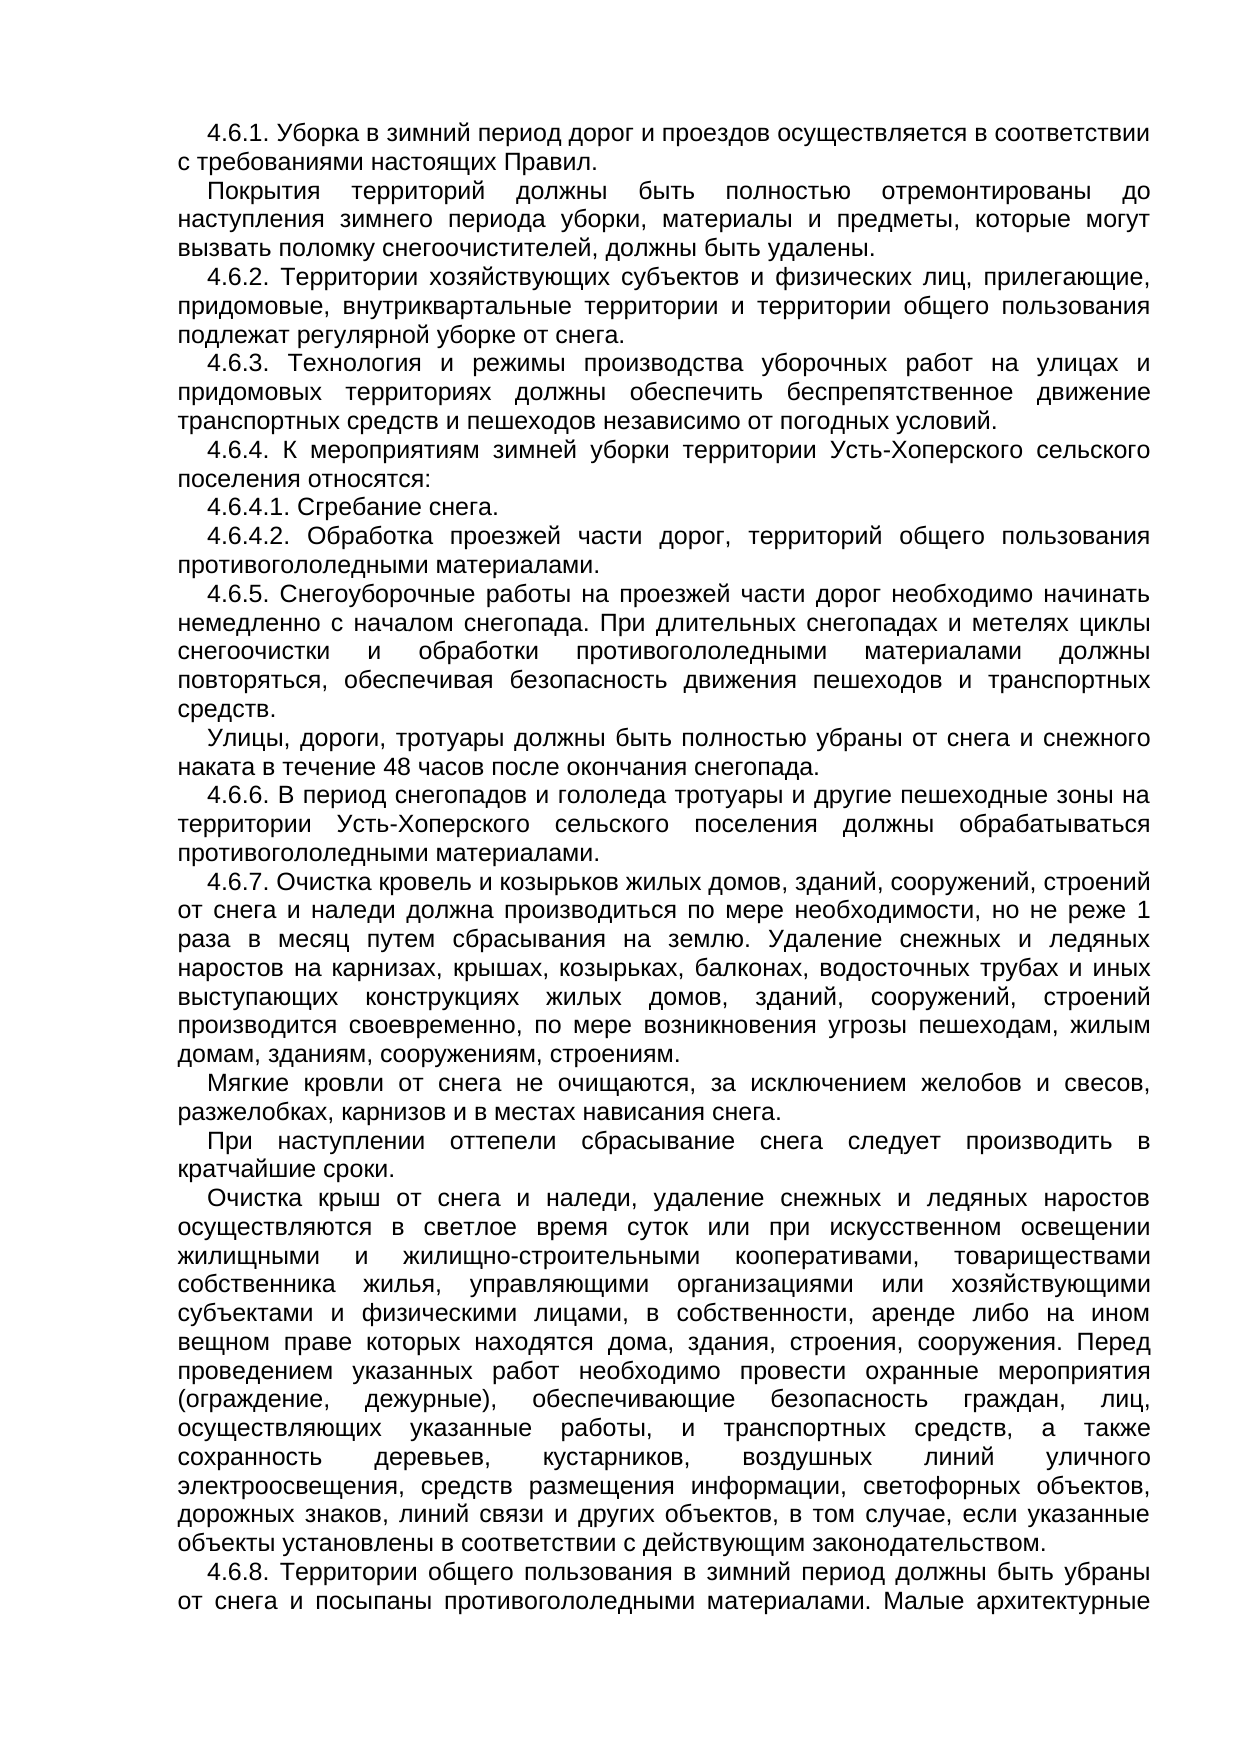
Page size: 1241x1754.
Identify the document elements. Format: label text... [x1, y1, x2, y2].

text Очистка крыш от снега и наледи, удаление снежных и ледяных наростов осуществляются в светлое время суток или при искусственном освещении жилищными и жилищно-строительными кооперативами, товариществами собственника жилья, управляющими организациями или хозяйствующими субъектами и физическими лицами, в собственности, аренде либо на ином вещном праве которых находятся дома, здания, строения, сооружения. Перед проведением указанных работ необходимо провести охранные мероприятия (ограждение, дежурные), обеспечивающие безопасность граждан, лиц, осуществляющих указанные работы, и транспортных средств, а также сохранность деревьев, кустарников, воздушных линий уличного электроосвещения, средств размещения информации, светофорных объектов, дорожных знаков, линий связи и других объектов, в том случае, если указанные объекты установлены в соответствии с действующим законодательством. [177, 1183, 1152, 1557]
text 4.6.7. Очистка кровель и козырьков жилых домов, зданий, сооружений, строений от снега и наледи должна производиться по мере необходимости, но не реже 1 раза в месяц путем сбрасывания на землю. Удаление снежных и ледяных наростов на карнизах, крышах, козырьках, балконах, водосточных трубах и иных выступающих конструкциях жилых домов, зданий, сооружений, строений производится своевременно, по мере возникновения угрозы пешеходам, жилым домам, зданиям, сооружениям, строениям. [177, 867, 1152, 1068]
text 4.6.3. Технология и режимы производства уборочных работ на улицах и придомовых территориях должны обеспечить беспрепятственное движение транспортных средств и пешеходов независимо от погодных условий. [177, 348, 1152, 435]
text 4.6.1. Уборка в зимний период дорог и проездов осуществляется в соответствии с требованиями настоящих Правил. [177, 118, 1152, 176]
text 4.6.4. К мероприятиям зимней уборки территории Усть-Хоперского сельского поселения относятся: [177, 435, 1152, 492]
text 4.6.2. Территории хозяйствующих субъектов и физических лиц, прилегающие, придомовые, внутриквартальные территории и территории общего пользования подлежат регулярной уборке от снега. [177, 262, 1152, 348]
text При наступлении оттепели сбрасывание снега следует производить в кратчайшие сроки. [177, 1126, 1152, 1183]
text Мягкие кровли от снега не очищаются, за исключением желобов и свесов, разжелобках, карнизов и в местах нависания снега. [177, 1068, 1152, 1126]
text 4.6.4.2. Обработка проезжей части дорог, территорий общего пользования противогололедными материалами. [177, 521, 1152, 579]
text 4.6.5. Снегоуборочные работы на проезжей части дорог необходимо начинать немедленно с началом снегопада. При длительных снегопадах и метелях циклы снегоочистки и обработки противогололедными материалами должны повторяться, обеспечивая безопасность движения пешеходов и транспортных средств. [177, 579, 1152, 723]
text 4.6.6. В период снегопадов и гололеда тротуары и другие пешеходные зоны на территории Усть-Хоперского сельского поселения должны обрабатываться противогололедными материалами. [177, 780, 1152, 867]
text Покрытия территорий должны быть полностью отремонтированы до наступления зимнего периода уборки, материалы и предметы, которые могут вызвать поломку снегоочистителей, должны быть удалены. [177, 176, 1152, 262]
text Улицы, дороги, тротуары должны быть полностью убраны от снега и снежного наката в течение 48 часов после окончания снегопада. [177, 723, 1152, 780]
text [177, 1557, 1152, 1614]
text 4.6.4.1. Сгребание снега. [177, 492, 1152, 521]
